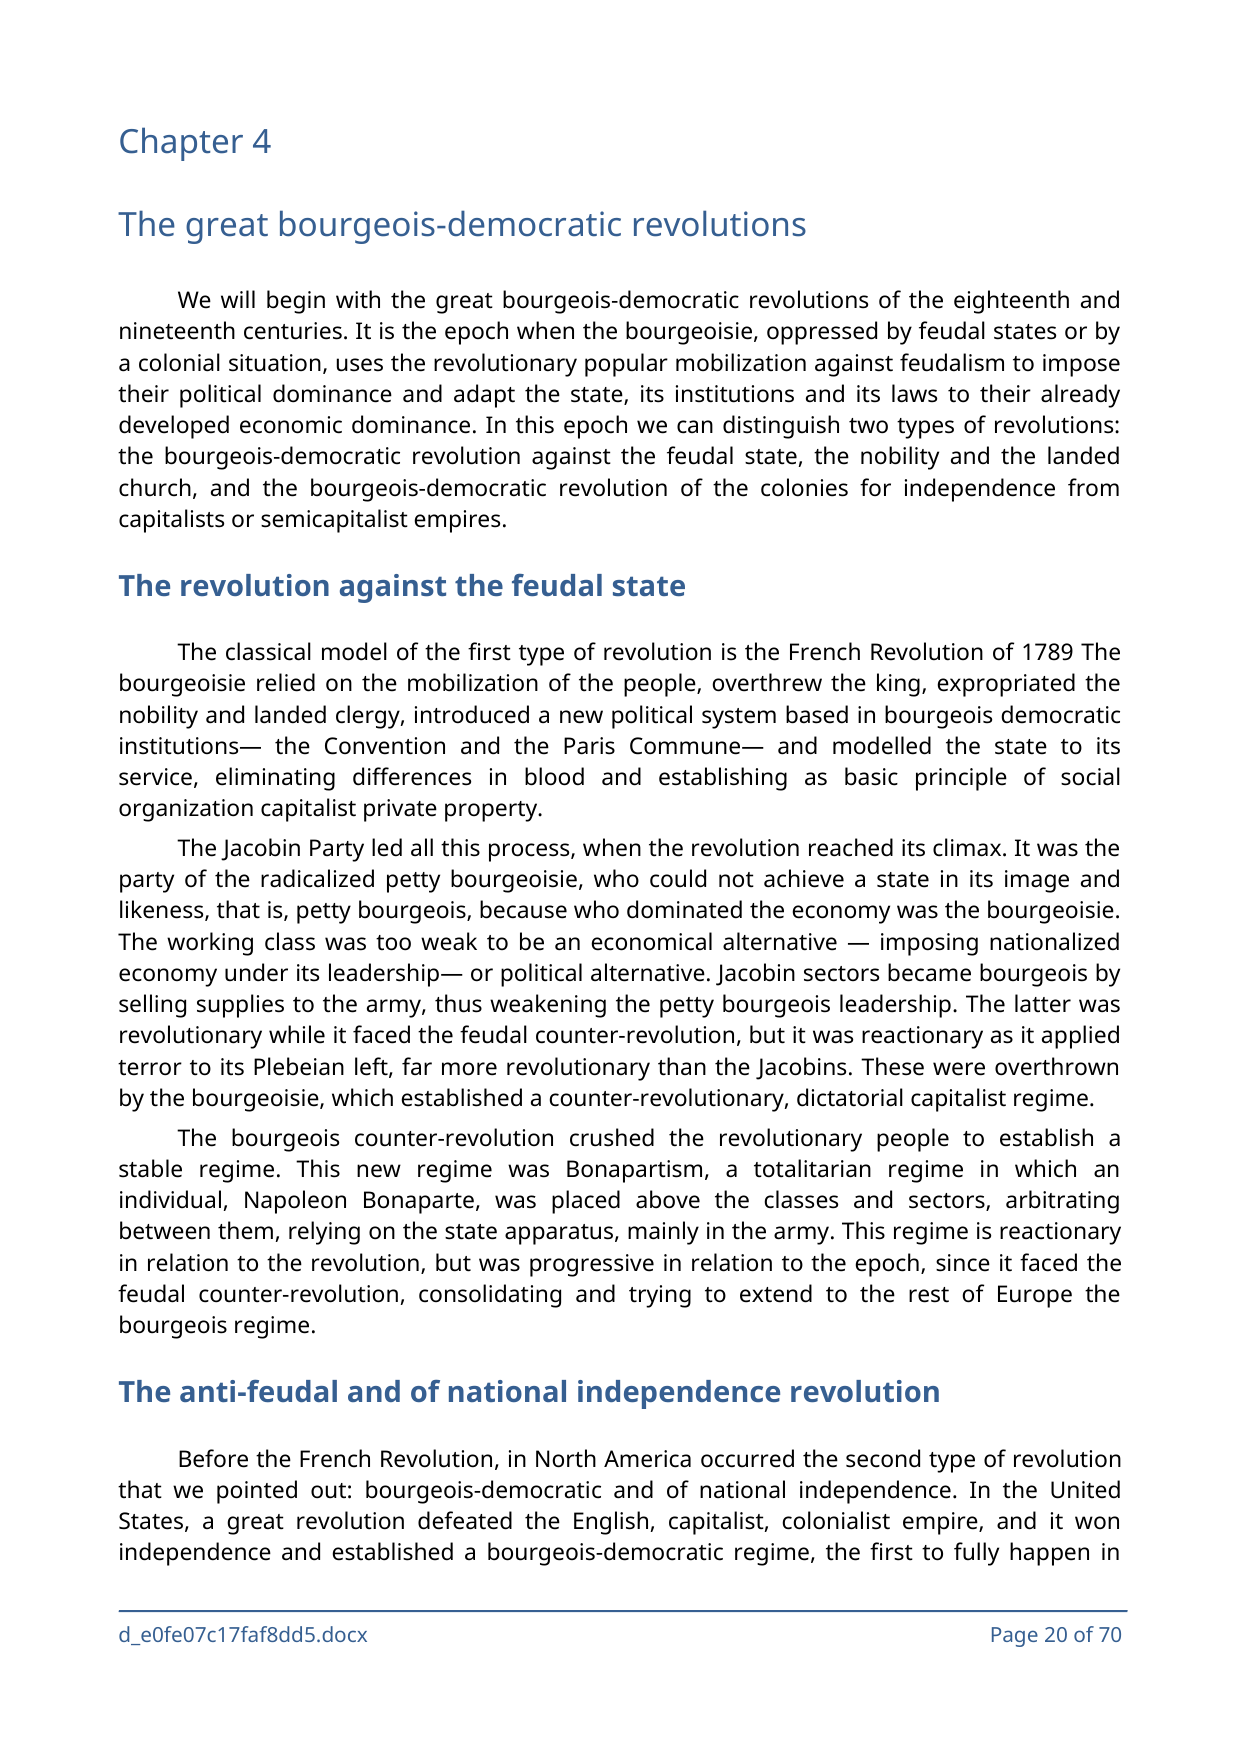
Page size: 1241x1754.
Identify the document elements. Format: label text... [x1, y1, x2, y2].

text The classical model of the first type of revolution is the French Revolution of 1789 The bourgeoisie relied on the mobilization of the people, overthrew the king, expropriated the nobility and landed clergy, introduced a new political system based in bourgeois democratic institutions— the Convention and the Paris Commune— and modelled the state to its service, eliminating differences in blood and establishing as basic principle of social organization capitalist private property. [118, 636, 1122, 824]
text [118, 1442, 1122, 1567]
text The Jacobin Party led all this process, when the revolution reached its climax. It was the party of the radicalized petty bourgeoisie, who could not achieve a state in its image and likeness, that is, petty bourgeois, because who dominated the economy was the bourgeoisie. The working class was too weak to be an economical alternative — imposing nationalized economy under its leadership— or political alternative. Jacobin sectors became bourgeois by selling supplies to the army, thus weakening the petty bourgeois leadership. The latter was revolutionary while it faced the feudal counter-revolution, but it was reactionary as it applied terror to its Plebeian left, far more revolutionary than the Jacobins. These were overthrown by the bourgeoisie, which established a counter-revolutionary, dictatorial capitalist regime. [118, 832, 1122, 1113]
subtitle The anti-feudal and of national independence revolution [118, 1372, 1122, 1411]
subtitle The great bourgeois-democratic revolutions [118, 201, 1122, 246]
text Chapter 4 [118, 118, 1122, 163]
text We will begin with the great bourgeois-democratic revolutions of the eighteenth and nineteenth centuries. It is the epoch when the bourgeoisie, oppressed by feudal states or by a colonial situation, uses the revolutionary popular mobilization against feudalism to impose their political dominance and adapt the state, its institutions and its laws to their already developed economic dominance. In this epoch we can distinguish two types of revolutions: the bourgeois-democratic revolution against the feudal state, the nobility and the landed church, and the bourgeois-democratic revolution of the colonies for independence from capitalists or semicapitalist empires. [118, 284, 1122, 534]
text The bourgeois counter-revolution crushed the revolutionary people to establish a stable regime. This new regime was Bonapartism, a totalitarian regime in which an individual, Napoleon Bonaparte, was placed above the classes and sectors, arbitrating between them, relying on the state apparatus, mainly in the army. This regime is reactionary in relation to the revolution, but was progressive in relation to the epoch, since it faced the feudal counter-revolution, consolidating and trying to extend to the rest of Europe the bourgeois regime. [118, 1122, 1122, 1340]
subtitle The revolution against the feudal state [118, 565, 1122, 605]
